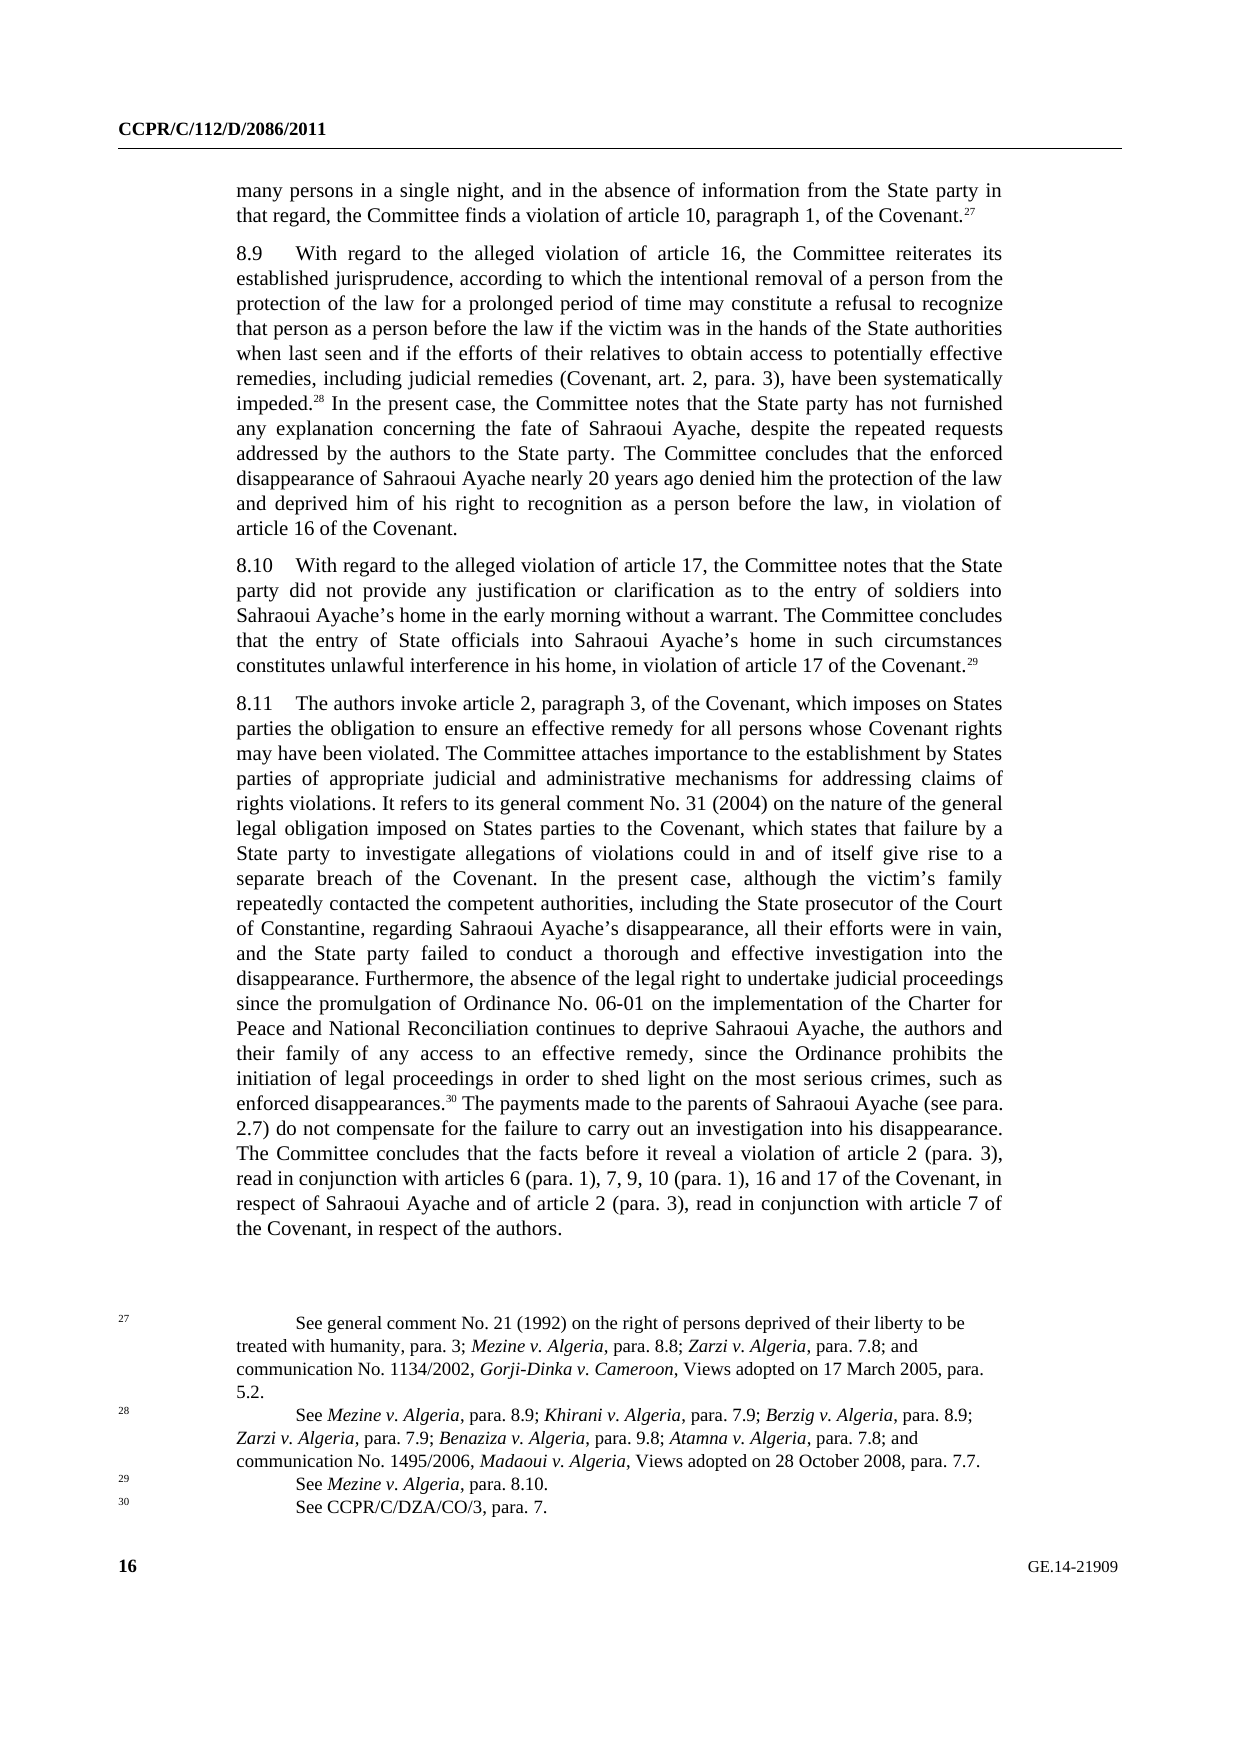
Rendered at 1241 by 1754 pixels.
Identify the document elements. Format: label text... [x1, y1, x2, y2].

text 8.8 Regarding the complaint under article 10, paragraph 1, the Committee reiterates that persons deprived of their liberty may not be subjected to any hardship or constraint other than that resulting from the deprivation of liberty and that they must be treated with humanity and respect for their dignity. In view of the allegations concerning the incommunicado detention of Sahraoui Ayache under conditions that caused the death of many persons in a single night, and in the absence of information from the State party in that regard, the Committee finds a violation of article 10, paragraph 1, of the Covenant. [236, 177, 1004, 227]
text 8.10 With regard to the alleged violation of article 17, the Committee notes that the State party did not provide any justification or clarification as to the entry of soldiers into Sahraoui Ayache’s home in the early morning without a warrant. The Committee concludes that the entry of State officials into Sahraoui Ayache’s home in such circumstances constitutes unlawful interference in his home, in violation of article 17 of the Covenant. [236, 552, 1004, 677]
text 8.11 The authors invoke article 2, paragraph 3, of the Covenant, which imposes on States parties the obligation to ensure an effective remedy for all persons whose Covenant rights may have been violated. The Committee attaches importance to the establishment by States parties of appropriate judicial and administrative mechanisms for addressing claims of rights violations. It refers to its general comment No. 31 (2004) on the nature of the general legal obligation imposed on States parties to the Covenant, which states that failure by a State party to investigate allegations of violations could in and of itself give rise to a separate breach of the Covenant. In the present case, although the victim’s family repeatedly contacted the competent authorities, including the State prosecutor of the Court of Constantine, regarding Sahraoui Ayache’s disappearance, all their efforts were in vain, and the State party failed to conduct a thorough and effective investigation into the disappearance. Furthermore, the absence of the legal right to undertake judicial proceedings since the promulgation of Ordinance No. 06-01 on the implementation of the Charter for Peace and National Reconciliation continues to deprive Sahraoui Ayache, the authors and their family of any access to an effective remedy, since the Ordinance prohibits the initiation of legal proceedings in order to shed light on the most serious crimes, such as enforced disappearances. The payments made to the parents of Sahraoui Ayache (see para. 2.7) do not compensate for the failure to carry out an investigation into his disappearance. The Committee concludes that the facts before it reveal a violation of article 2 (para. 3), read in conjunction with articles 6 (para. 1), 7, 9, 10 (para. 1), 16 and 17 of the Covenant, in respect of Sahraoui Ayache and of article 2 (para. 3), read in conjunction with article 7 of the Covenant, in respect of the authors. [236, 690, 1004, 1240]
text 8.9 With regard to the alleged violation of article 16, the Committee reiterates its established jurisprudence, according to which the intentional removal of a person from the protection of the law for a prolonged period of time may constitute a refusal to recognize that person as a person before the law if the victim was in the hands of the State authorities when last seen and if the efforts of their relatives to obtain access to potentially effective remedies, including judicial remedies (Covenant, art. 2, para. 3), have been systematically impeded. In the present case, the Committee notes that the State party has not furnished any explanation concerning the fate of Sahraoui Ayache, despite the repeated requests addressed by the authors to the State party. The Committee concludes that the enforced disappearance of Sahraoui Ayache nearly 20 years ago denied him the protection of the law and deprived him of his right to recognition as a person before the law, in violation of article 16 of the Covenant. [236, 240, 1004, 540]
